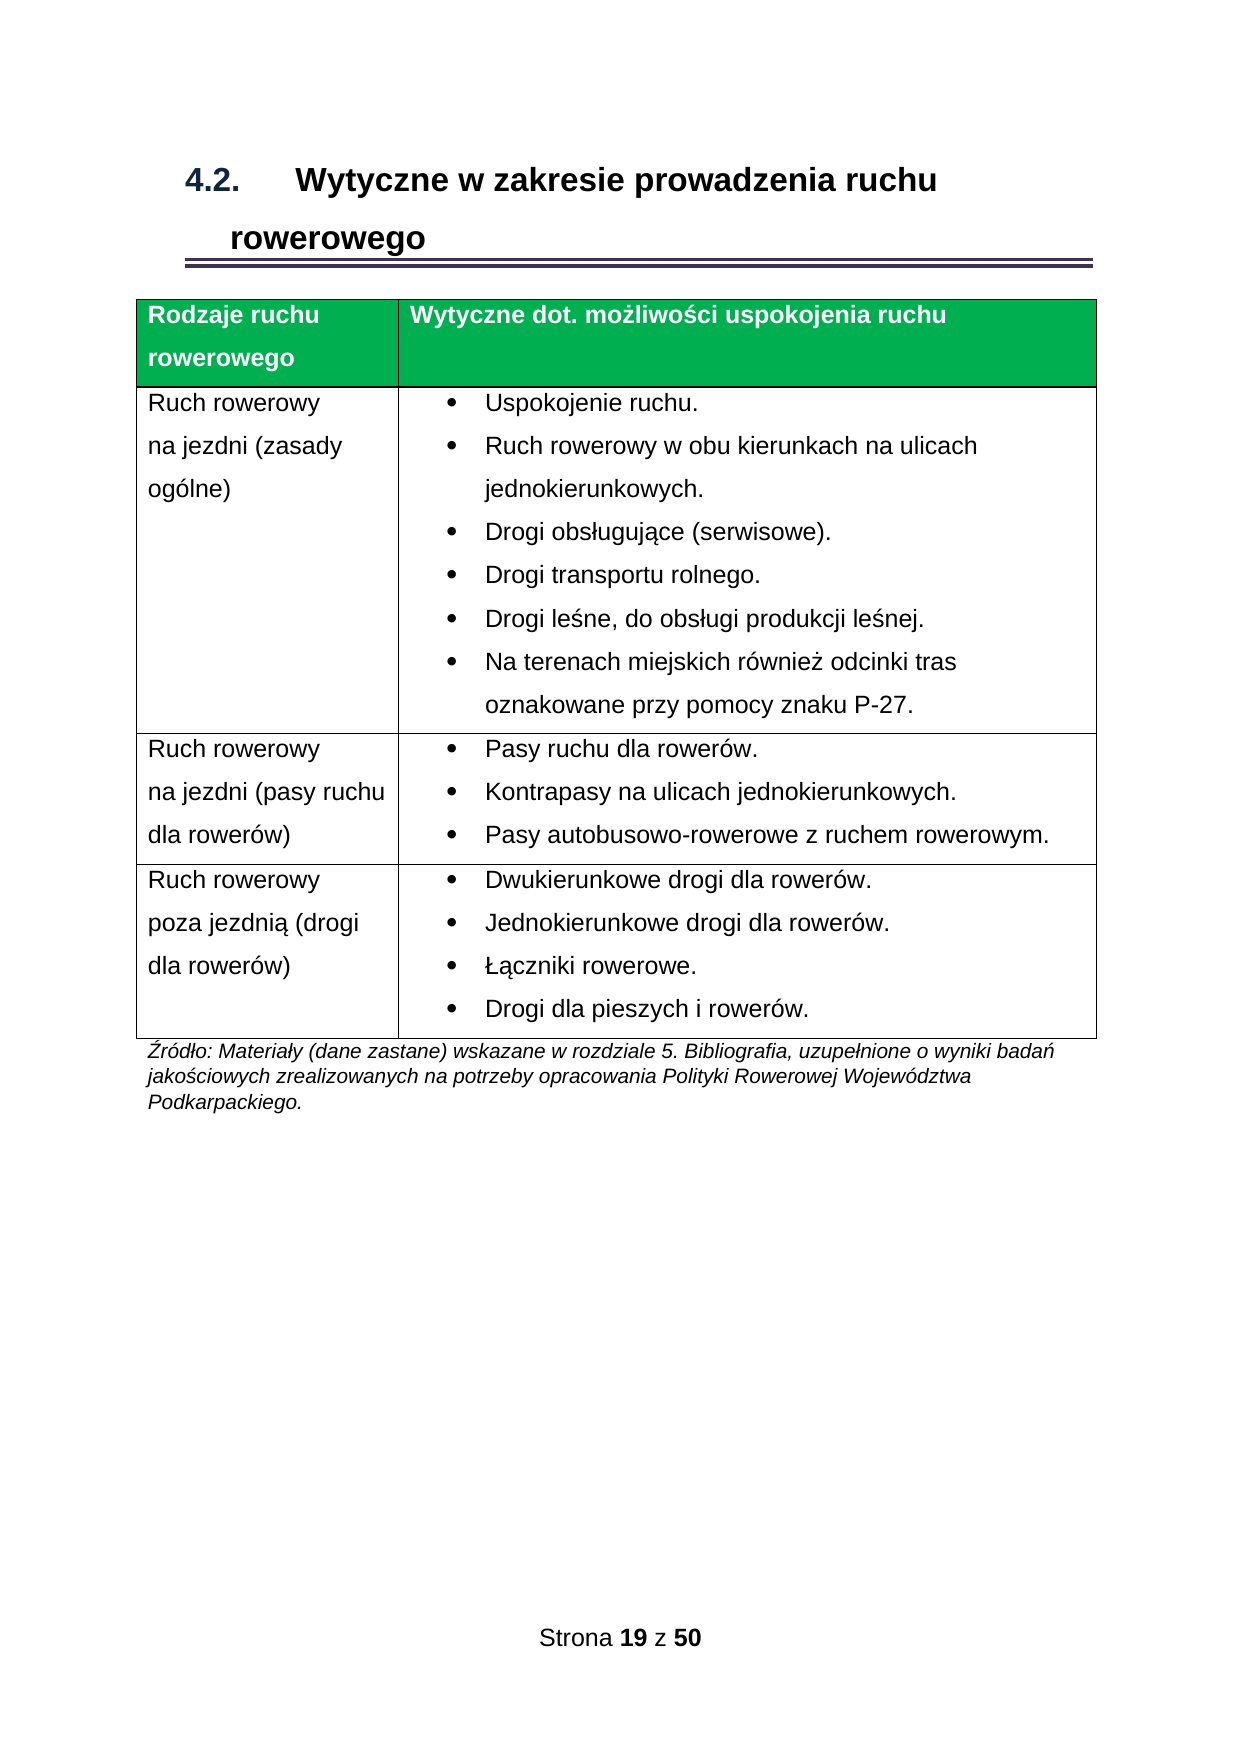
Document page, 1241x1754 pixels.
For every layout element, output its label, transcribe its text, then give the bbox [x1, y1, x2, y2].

subtitle Wytyczne w zakresie prowadzenia ruchu rowerowego [185, 160, 1093, 258]
table_cell Ruch rowerowy na jezdni (pasy ruchu dla rowerów) [137, 734, 398, 864]
table_cell Dwukierunkowe drogi dla rowerów. Jednokierunkowe drogi dla rowerów. Łączniki rowerowe. Drogi dla pieszych i rowerów. [399, 865, 1096, 1037]
table_cell Pasy ruchu dla rowerów. Kontrapasy na ulicach jednokierunkowych. Pasy autobusowo-rowerowe z ruchem rowerowym. [399, 734, 1096, 864]
table_cell Ruch rowerowy na jezdni (zasady ogólne) [137, 388, 398, 733]
table_cell Ruch rowerowy poza jezdnią (drogi dla rowerów) [137, 865, 398, 1037]
table_header Rodzaje ruchu rowerowego [137, 300, 398, 386]
table_header Wytyczne dot. możliwości uspokojenia ruchu [399, 300, 1096, 386]
text Źródło: Materiały (dane zastane) wskazane w rozdziale 5. Bibliografia, uzupełnione o wyniki badań jakościowych zrealizowanych na potrzeby opracowania Polityki Rowerowej Województwa Podkarpackiego. [148, 1039, 1093, 1114]
table_cell Uspokojenie ruchu. Ruch rowerowy w obu kierunkach na ulicach jednokierunkowych. Drogi obsługujące (serwisowe). Drogi transportu rolnego. Drogi leśne, do obsługi produkcji leśnej. Na terenach miejskich również odcinki tras oznakowane przy pomocy znaku P-27. [399, 388, 1096, 733]
